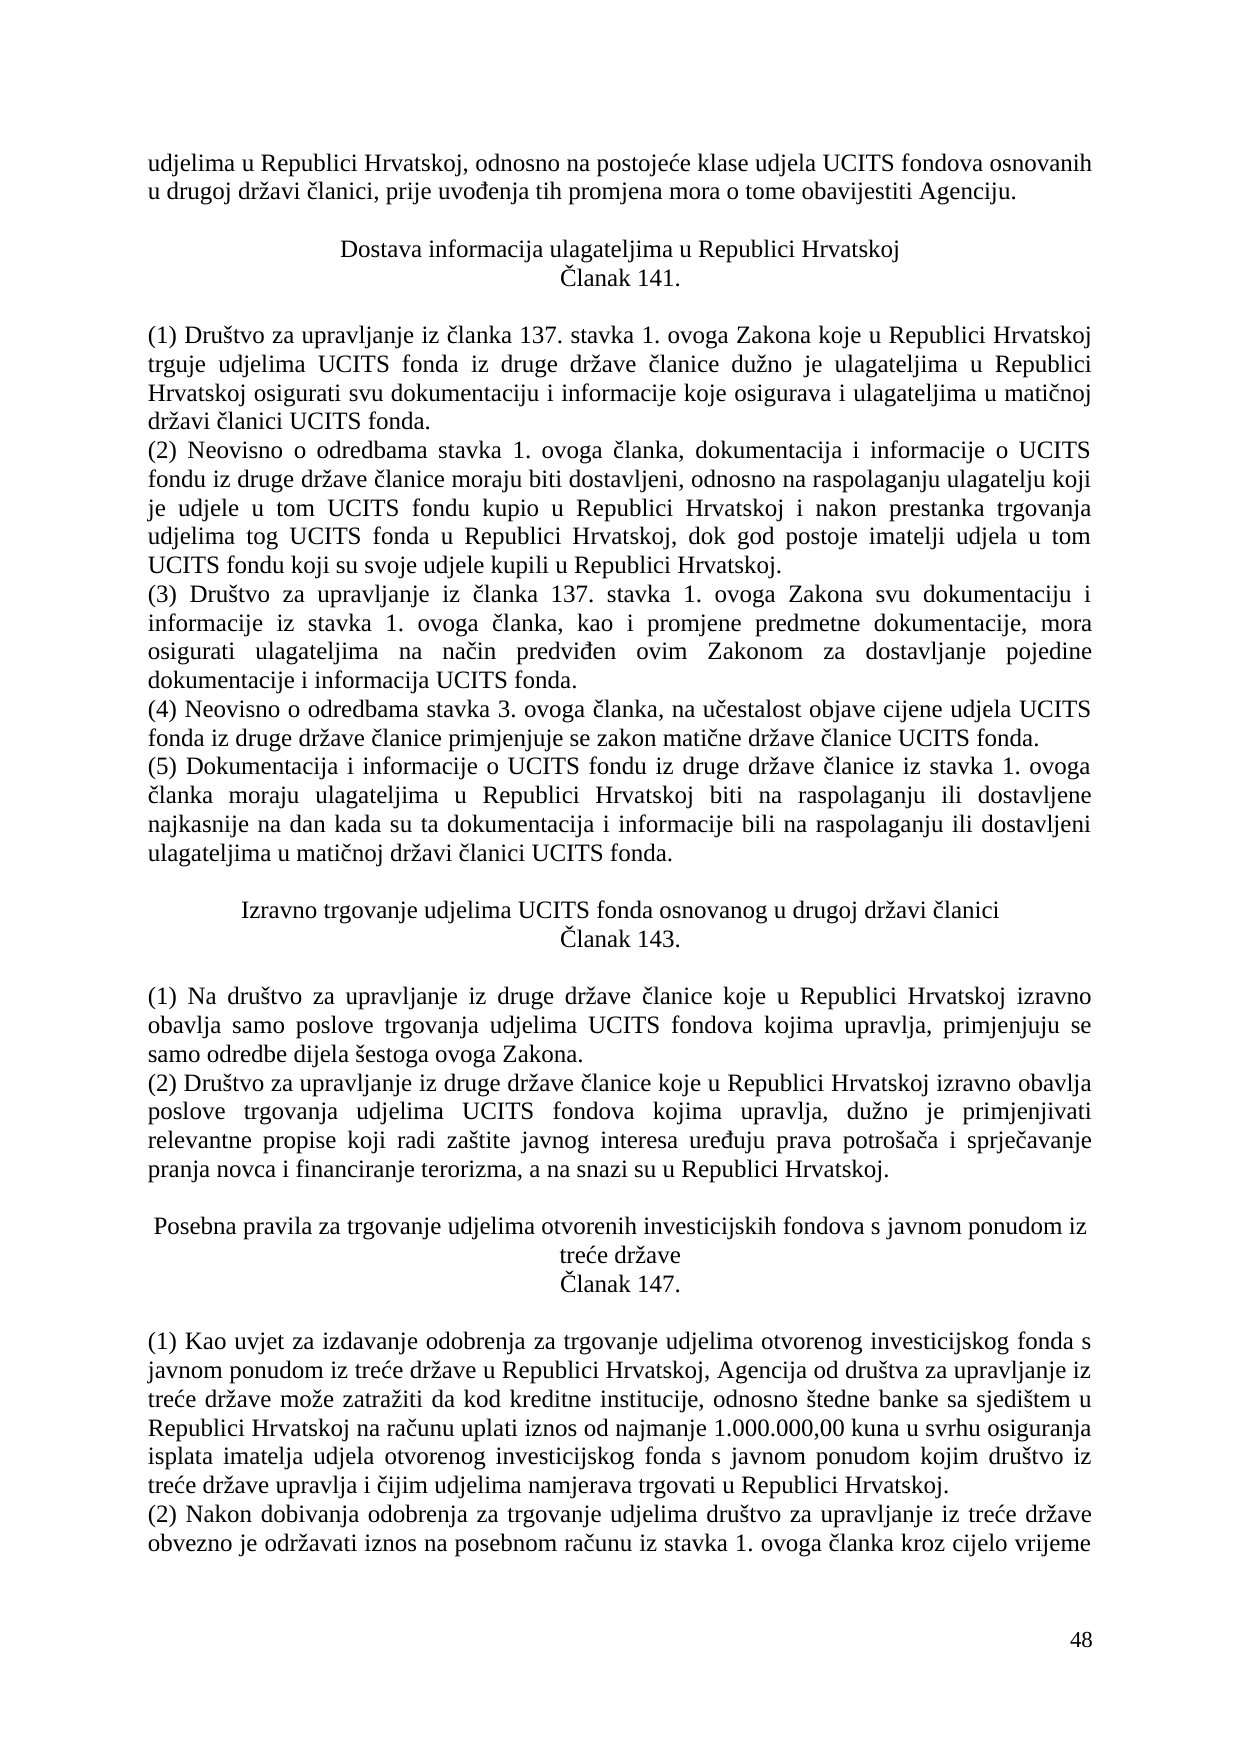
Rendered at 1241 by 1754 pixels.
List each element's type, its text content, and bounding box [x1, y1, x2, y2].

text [148, 1499, 1093, 1556]
text Članak 141. [148, 263, 1093, 291]
text Dostava informacija ulagateljima u Republici Hrvatskoj [148, 234, 1093, 263]
text Članak 147. [148, 1269, 1093, 1298]
text Članak 143. [148, 924, 1093, 953]
text (4) Neovisno o odredbama stavka 3. ovoga članka, na učestalost objave cijene udjela UCITS fonda iz druge države članice primjenjuje se zakon matične države članice UCITS fonda. [148, 694, 1093, 751]
text (2) Društvo za upravljanje iz druge države članice koje u Republici Hrvatskoj izravno obavlja poslove trgovanja udjelima UCITS fondova kojima upravlja, dužno je primjenjivati relevantne propise koji radi zaštite javnog interesa uređuju prava potrošača i sprječavanje pranja novca i financiranje terorizma, a na snazi su u Republici Hrvatskoj. [148, 1068, 1093, 1183]
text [148, 148, 1093, 205]
text (1) Kao uvjet za izdavanje odobrenja za trgovanje udjelima otvorenog investicijskog fonda s javnom ponudom iz treće države u Republici Hrvatskoj, Agencija od društva za upravljanje iz treće države može zatražiti da kod kreditne institucije, odnosno štedne banke sa sjedištem u Republici Hrvatskoj na računu uplati iznos od najmanje 1.000.000,00 kuna u svrhu osiguranja isplata imatelja udjela otvorenog investicijskog fonda s javnom ponudom kojim društvo iz treće države upravlja i čijim udjelima namjerava trgovati u Republici Hrvatskoj. [148, 1326, 1093, 1499]
text (3) Društvo za upravljanje iz članka 137. stavka 1. ovoga Zakona svu dokumentaciju i informacije iz stavka 1. ovoga članka, kao i promjene predmetne dokumentacije, mora osigurati ulagateljima na način predviđen ovim Zakonom za dostavljanje pojedine dokumentacije i informacija UCITS fonda. [148, 579, 1093, 694]
text Posebna pravila za trgovanje udjelima otvorenih investicijskih fondova s javnom ponudom iz treće države [148, 1211, 1093, 1269]
text (1) Društvo za upravljanje iz članka 137. stavka 1. ovoga Zakona koje u Republici Hrvatskoj trguje udjelima UCITS fonda iz druge države članice dužno je ulagateljima u Republici Hrvatskoj osigurati svu dokumentaciju i informacije koje osigurava i ulagateljima u matičnoj državi članici UCITS fonda. [148, 320, 1093, 435]
text (1) Na društvo za upravljanje iz druge države članice koje u Republici Hrvatskoj izravno obavlja samo poslove trgovanja udjelima UCITS fondova kojima upravlja, primjenjuju se samo odredbe dijela šestoga ovoga Zakona. [148, 981, 1093, 1068]
text (2) Neovisno o odredbama stavka 1. ovoga članka, dokumentacija i informacije o UCITS fondu iz druge države članice moraju biti dostavljeni, odnosno na raspolaganju ulagatelju koji je udjele u tom UCITS fondu kupio u Republici Hrvatskoj i nakon prestanka trgovanja udjelima tog UCITS fonda u Republici Hrvatskoj, dok god postoje imatelji udjela u tom UCITS fondu koji su svoje udjele kupili u Republici Hrvatskoj. [148, 435, 1093, 579]
text Izravno trgovanje udjelima UCITS fonda osnovanog u drugoj državi članici [148, 895, 1093, 924]
text (5) Dokumentacija i informacije o UCITS fondu iz druge države članice iz stavka 1. ovoga članka moraju ulagateljima u Republici Hrvatskoj biti na raspolaganju ili dostavljene najkasnije na dan kada su ta dokumentacija i informacije bili na raspolaganju ili dostavljeni ulagateljima u matičnoj državi članici UCITS fonda. [148, 751, 1093, 866]
